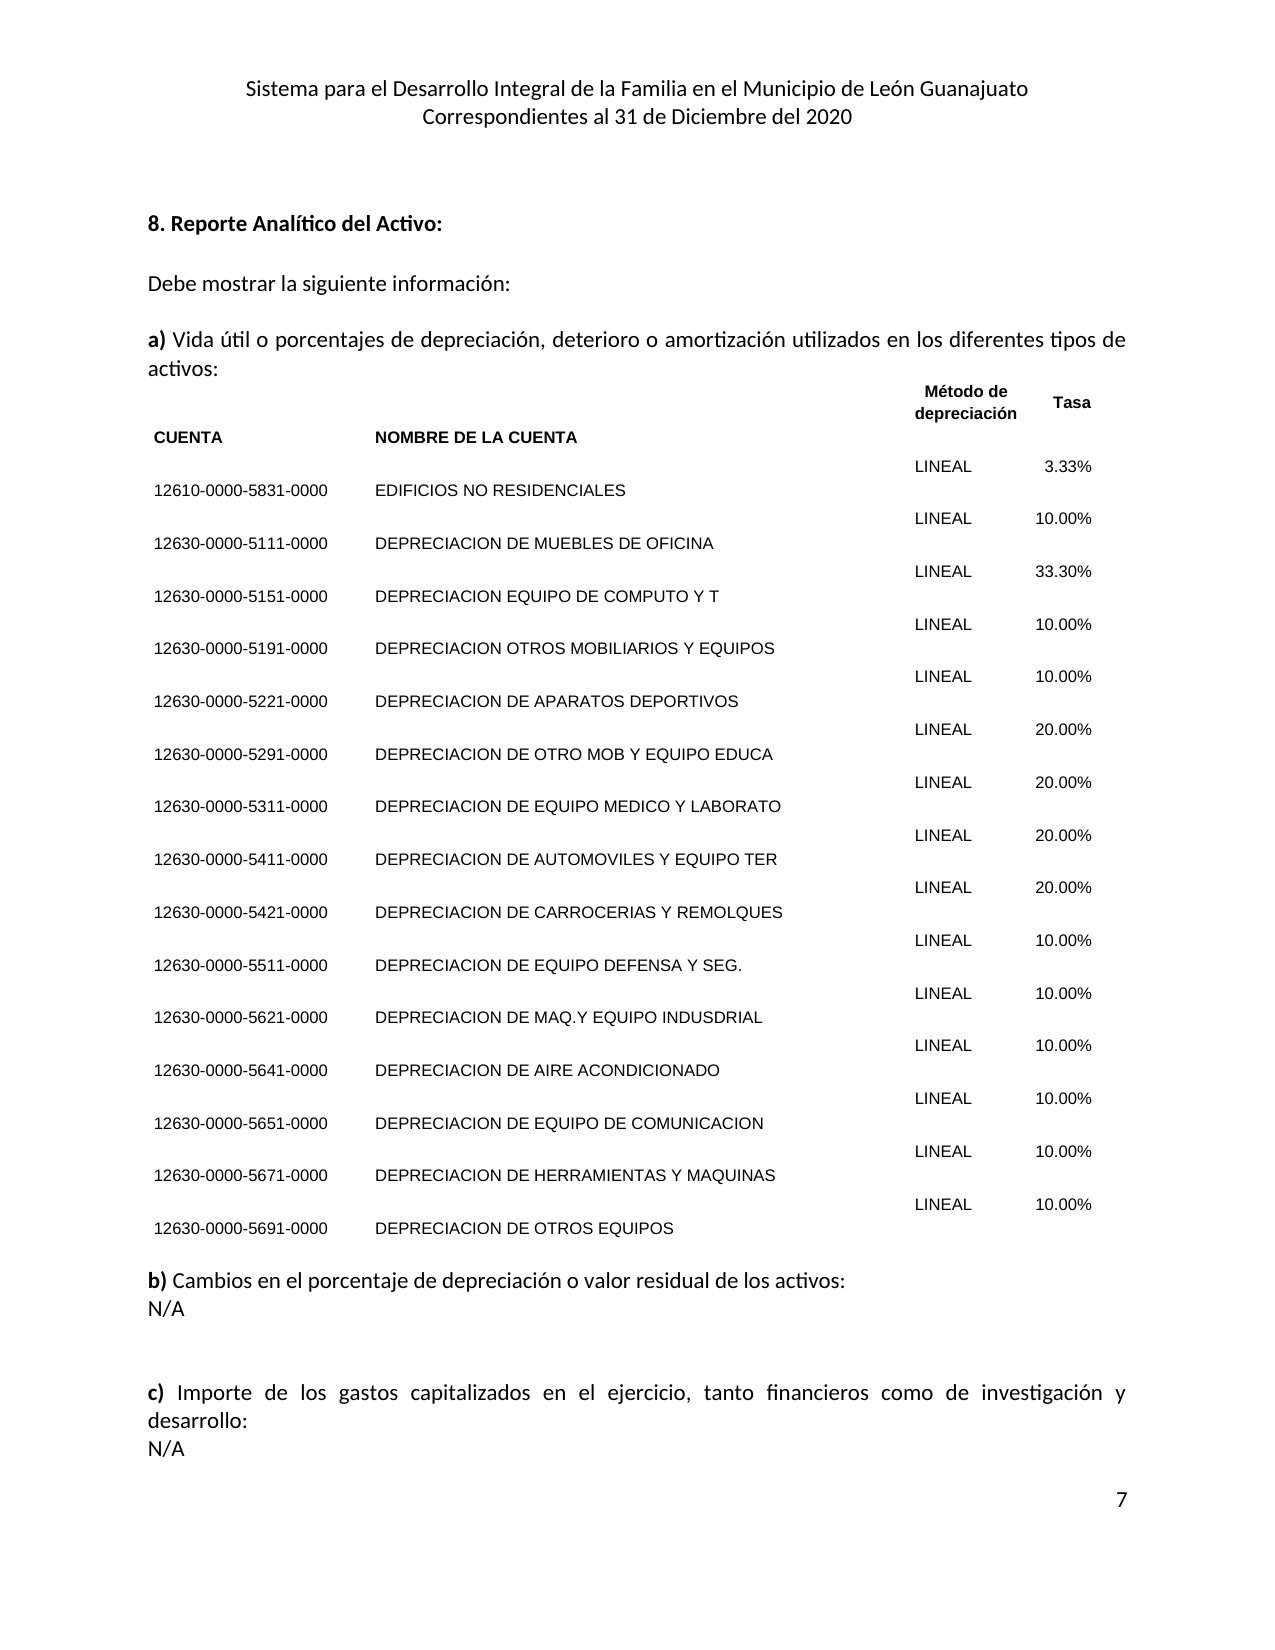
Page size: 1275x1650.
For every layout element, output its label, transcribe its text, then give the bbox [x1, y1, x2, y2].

table_cell 12630-0000-5411-0000 [146, 816, 368, 869]
table_cell DEPRECIACION DE HERRAMIENTAS Y MAQUINAS [368, 1133, 907, 1185]
table_cell LINEAL [907, 448, 1003, 500]
table_cell 12630-0000-5111-0000 [146, 500, 368, 553]
table_cell 10.00% [1003, 500, 1099, 553]
table_cell LINEAL [907, 658, 1003, 711]
table_cell 12630-0000-5191-0000 [146, 606, 368, 658]
table_cell LINEAL [907, 1080, 1003, 1133]
table_cell 10.00% [1003, 1027, 1099, 1080]
table_cell 12630-0000-5651-0000 [146, 1080, 368, 1133]
table_cell 10.00% [1003, 658, 1099, 711]
table_cell DEPRECIACION DE AIRE ACONDICIONADO [368, 1027, 907, 1080]
table_cell 12630-0000-5641-0000 [146, 1027, 368, 1080]
table_cell DEPRECIACION DE AUTOMOVILES Y EQUIPO TER [368, 816, 907, 869]
table_cell LINEAL [907, 816, 1003, 869]
table_cell LINEAL [907, 553, 1003, 606]
table_cell DEPRECIACION DE MAQ.Y EQUIPO INDUSDRIAL [368, 975, 907, 1027]
table_cell 10.00% [1003, 1080, 1099, 1133]
table_cell LINEAL [907, 869, 1003, 922]
table_cell DEPRECIACION DE CARROCERIAS Y REMOLQUES [368, 869, 907, 922]
table_cell DEPRECIACION DE EQUIPO MEDICO Y LABORATO [368, 764, 907, 816]
table_cell DEPRECIACION DE MUEBLES DE OFICINA [368, 500, 907, 553]
table_cell 10.00% [1003, 922, 1099, 974]
table_cell 12630-0000-5291-0000 [146, 711, 368, 764]
table_header Tasa [1025, 382, 1119, 447]
text N/A [148, 1294, 1127, 1322]
subtitle 8. Reporte Analítico del Activo: [148, 209, 1127, 237]
table_cell 12610-0000-5831-0000 [146, 448, 368, 500]
table_cell LINEAL [907, 1133, 1003, 1185]
text c) Importe de los gastos capitalizados en el ejercicio, tanto financieros como de investigación y desarrollo: [148, 1378, 1127, 1434]
table_cell LINEAL [907, 500, 1003, 553]
table_cell 12630-0000-5311-0000 [146, 764, 368, 816]
table_cell 12630-0000-5511-0000 [146, 922, 368, 974]
table_cell DEPRECIACION DE OTRO MOB Y EQUIPO EDUCA [368, 711, 907, 764]
table_cell 12630-0000-5621-0000 [146, 975, 368, 1027]
table_cell 33.30% [1003, 553, 1099, 606]
table_cell 12630-0000-5671-0000 [146, 1133, 368, 1185]
text b) Cambios en el porcentaje de depreciación o valor residual de los activos: [148, 1266, 1127, 1294]
table_cell 20.00% [1003, 869, 1099, 922]
table_cell 10.00% [1003, 606, 1099, 658]
table_cell 10.00% [1003, 1185, 1099, 1238]
table_cell LINEAL [907, 922, 1003, 974]
table_cell DEPRECIACION DE APARATOS DEPORTIVOS [368, 658, 907, 711]
table_cell 10.00% [1003, 1133, 1099, 1185]
table_cell 12630-0000-5691-0000 [146, 1185, 368, 1238]
text N/A [148, 1434, 1127, 1462]
table_cell DEPRECIACION DE OTROS EQUIPOS [368, 1185, 907, 1238]
table_cell LINEAL [907, 1185, 1003, 1238]
table_cell EDIFICIOS NO RESIDENCIALES [368, 448, 907, 500]
table_cell LINEAL [907, 711, 1003, 764]
table_cell 3.33% [1003, 448, 1099, 500]
table_cell 20.00% [1003, 816, 1099, 869]
table_cell LINEAL [907, 1027, 1003, 1080]
table_cell 20.00% [1003, 764, 1099, 816]
table_header Método de depreciación [907, 382, 1025, 447]
table_cell DEPRECIACION DE EQUIPO DEFENSA Y SEG. [368, 922, 907, 974]
table_cell 12630-0000-5421-0000 [146, 869, 368, 922]
table_cell LINEAL [907, 606, 1003, 658]
table_cell DEPRECIACION EQUIPO DE COMPUTO Y T [368, 553, 907, 606]
table_header CUENTA [146, 382, 368, 447]
text Debe mostrar la siguiente información: [148, 269, 1127, 298]
table_header NOMBRE DE LA CUENTA [368, 382, 907, 447]
table_cell 20.00% [1003, 711, 1099, 764]
table_cell DEPRECIACION DE EQUIPO DE COMUNICACION [368, 1080, 907, 1133]
table_cell LINEAL [907, 975, 1003, 1027]
text a) Vida útil o porcentajes de depreciación, deterioro o amortización utilizados en los diferentes tipos de activos: [148, 326, 1127, 382]
table_cell 10.00% [1003, 975, 1099, 1027]
table_cell DEPRECIACION OTROS MOBILIARIOS Y EQUIPOS [368, 606, 907, 658]
table_cell 12630-0000-5221-0000 [146, 658, 368, 711]
table_cell LINEAL [907, 764, 1003, 816]
table_cell 12630-0000-5151-0000 [146, 553, 368, 606]
